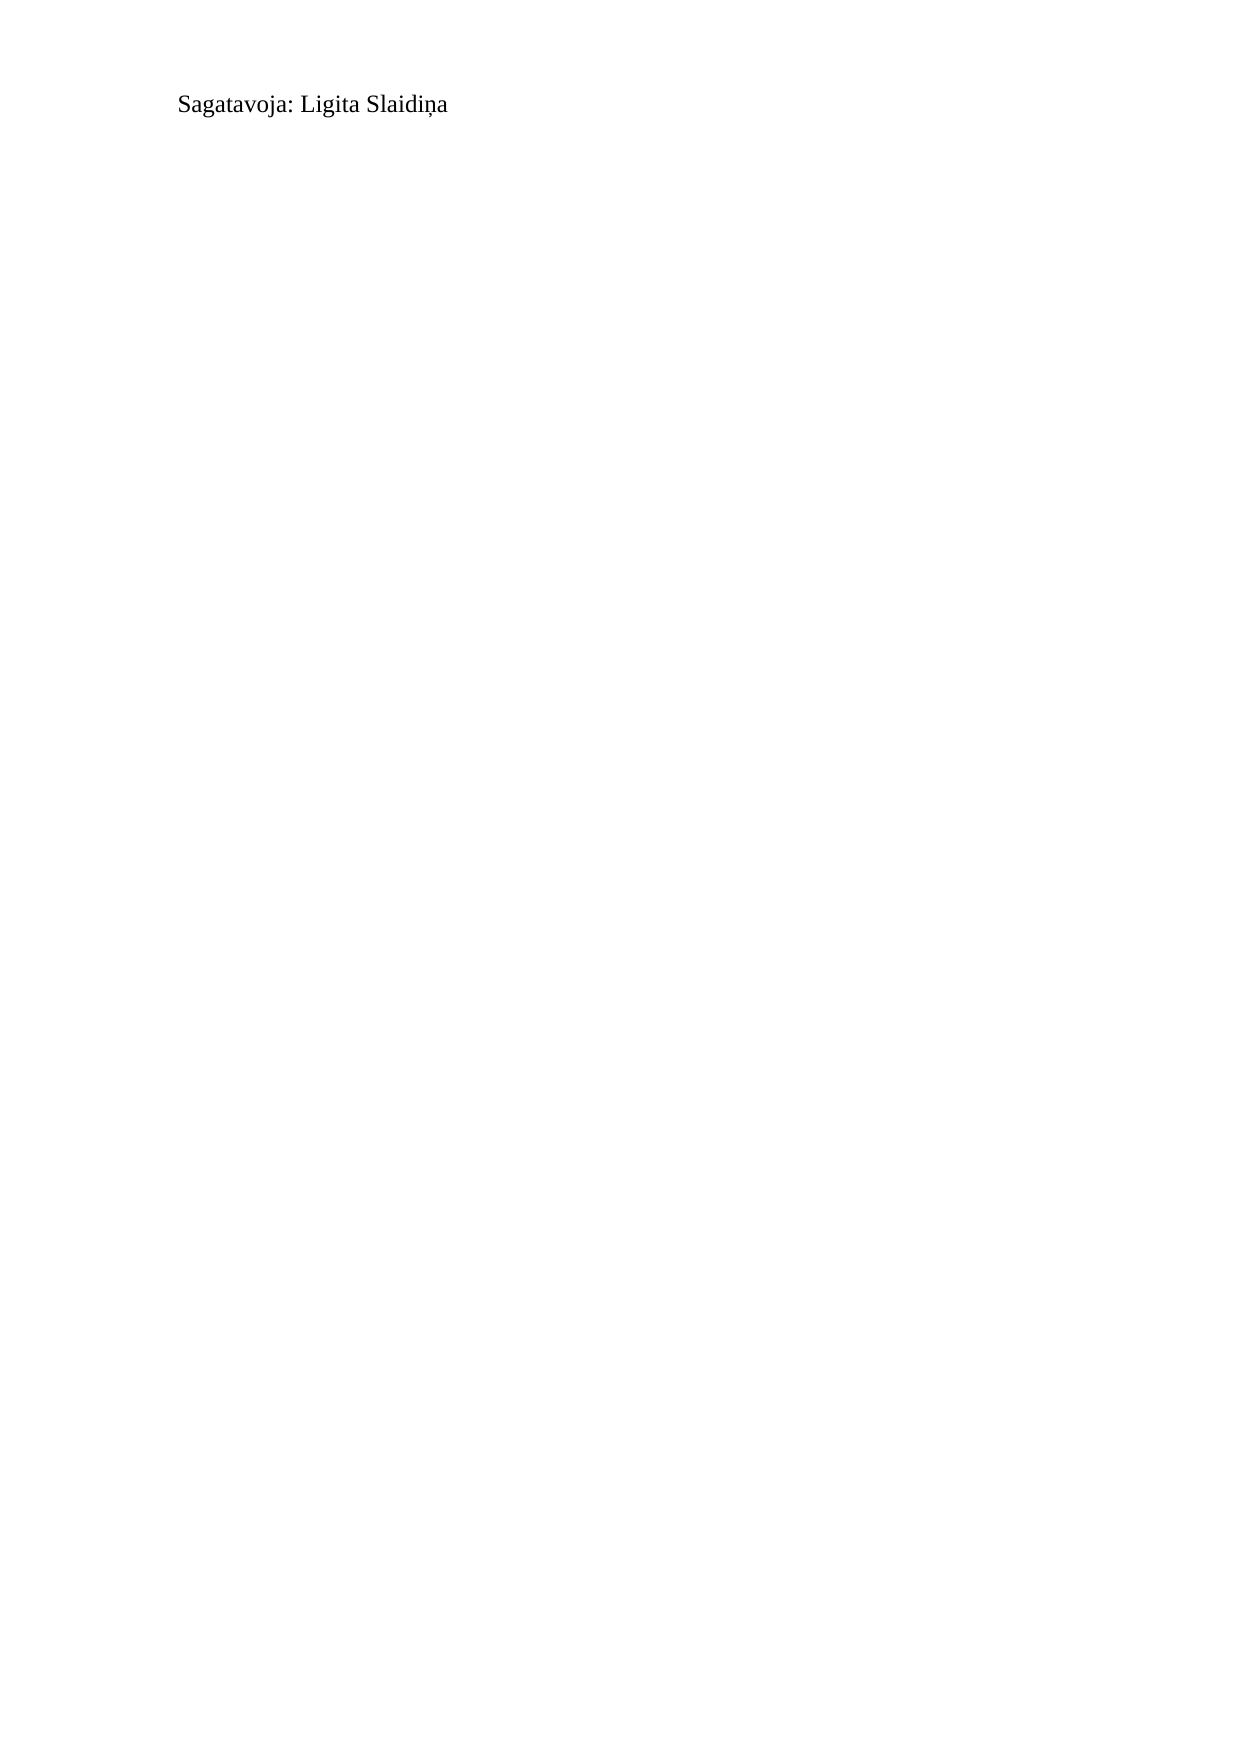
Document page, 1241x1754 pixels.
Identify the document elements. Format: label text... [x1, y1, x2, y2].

text Sagatavoja: Ligita Slaidiņa [177, 89, 1152, 117]
